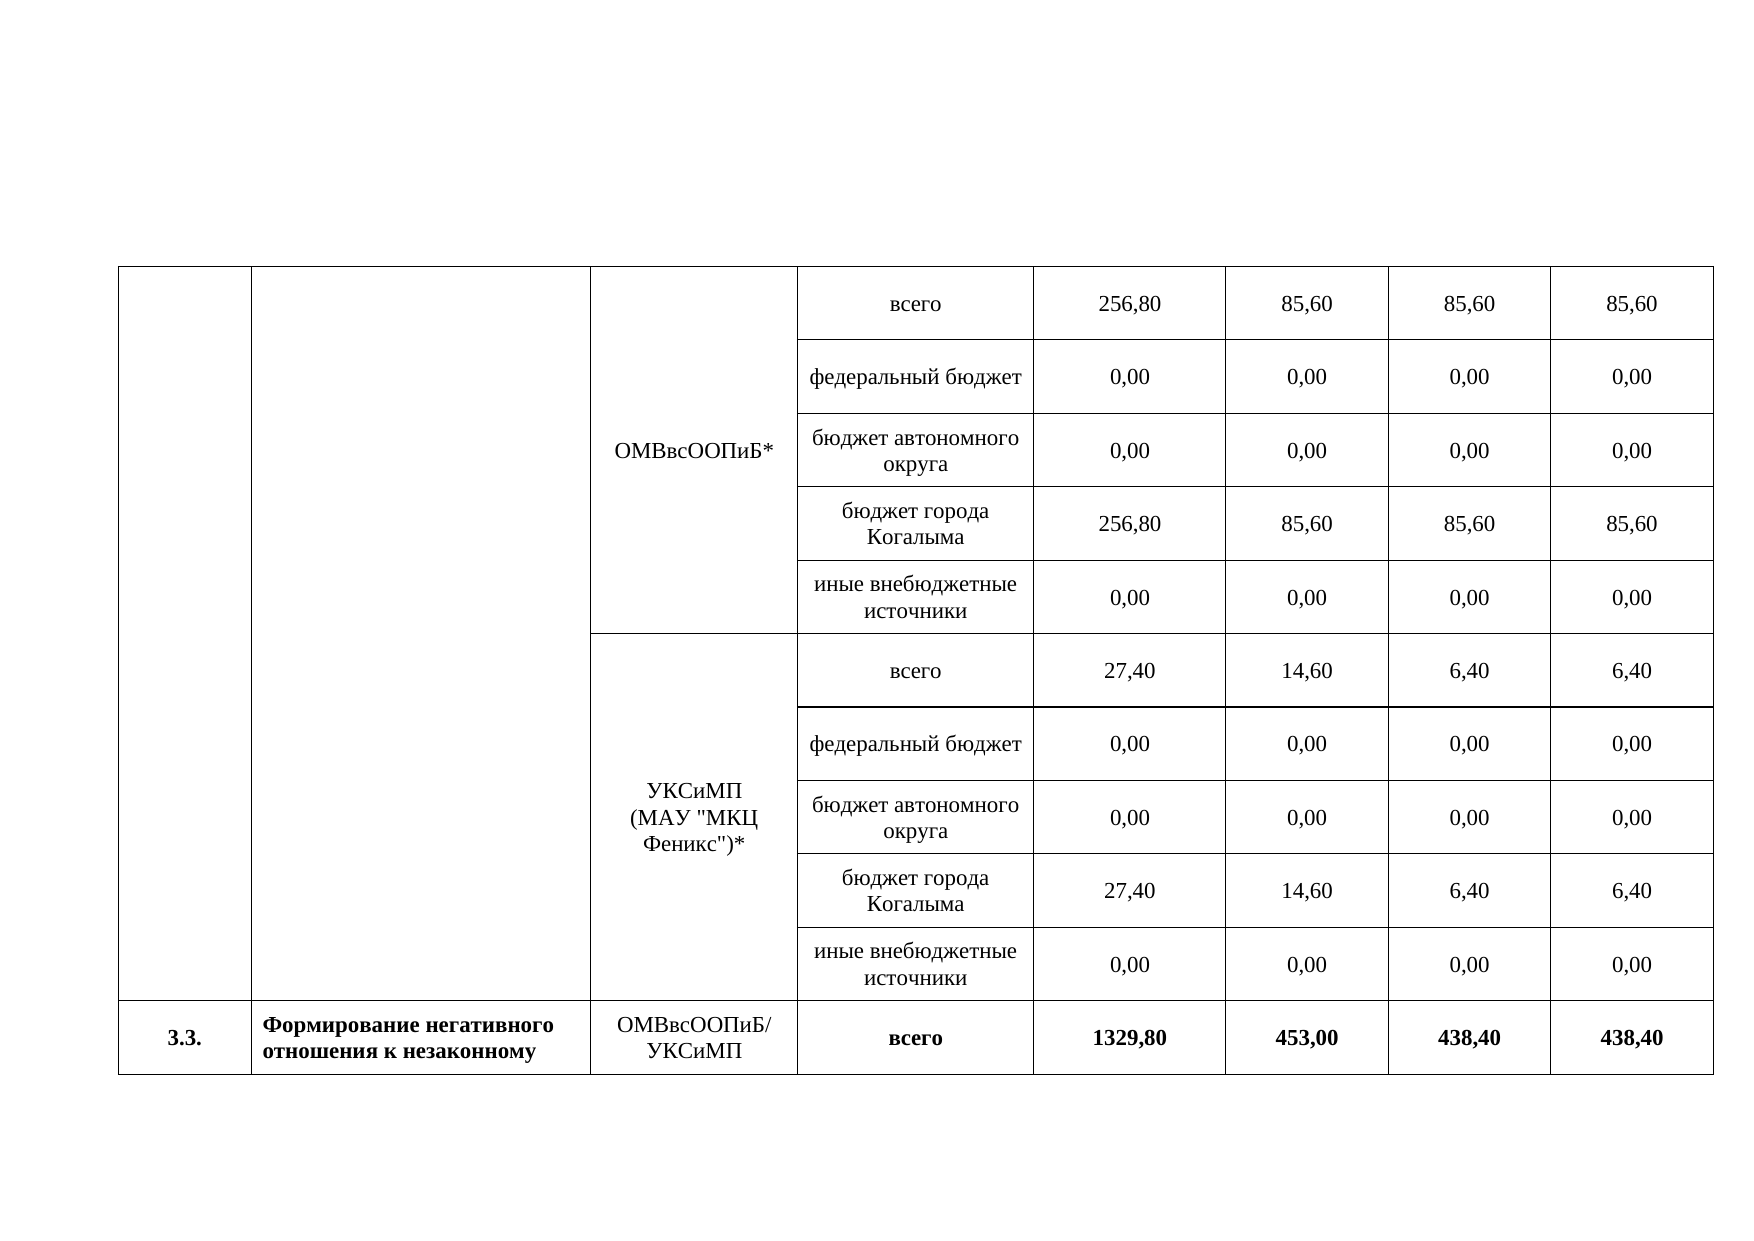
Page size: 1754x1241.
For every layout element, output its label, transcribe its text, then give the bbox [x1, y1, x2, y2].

table_cell 85,60 [1389, 487, 1550, 559]
table_cell 85,60 [1551, 487, 1713, 559]
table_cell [252, 1001, 590, 1074]
table_cell 0,00 [1551, 561, 1713, 633]
table_cell 256,80 [1034, 267, 1225, 339]
table_cell 0,00 [1226, 928, 1388, 1000]
table_cell 27,40 [1034, 854, 1225, 927]
table_cell 85,60 [1226, 487, 1388, 559]
table_cell бюджет автономного округа [798, 781, 1033, 853]
table_cell 85,60 [1389, 267, 1550, 339]
table_cell 0,00 [1226, 708, 1388, 780]
table_cell 85,60 [1226, 267, 1388, 339]
table_cell 0,00 [1551, 928, 1713, 1000]
table_cell 6,40 [1551, 634, 1713, 706]
table_cell 0,00 [1226, 414, 1388, 486]
table_cell 14,60 [1226, 634, 1388, 706]
table_cell ОМВвсООПиБ* [591, 267, 797, 633]
table_cell 0,00 [1034, 708, 1225, 780]
table_cell 0,00 [1551, 708, 1713, 780]
table_cell всего [798, 1001, 1033, 1074]
table_cell 0,00 [1034, 928, 1225, 1000]
table_cell УКСиМП (МАУ "МКЦ Феникс")* [591, 634, 797, 1000]
table_cell 1329,80 [1034, 1001, 1225, 1074]
table_cell 0,00 [1389, 414, 1550, 486]
table_cell бюджет города Когалыма [798, 854, 1033, 927]
table_cell 3.3. [119, 1001, 251, 1074]
table_cell 0,00 [1226, 340, 1388, 413]
table_cell 6,40 [1389, 854, 1550, 927]
table_cell 453,00 [1226, 1001, 1388, 1074]
table_cell 0,00 [1389, 781, 1550, 853]
table_cell 0,00 [1389, 708, 1550, 780]
table_cell федеральный бюджет [798, 340, 1033, 413]
table_cell 0,00 [1226, 781, 1388, 853]
table_cell 0,00 [1034, 340, 1225, 413]
table_cell 0,00 [1551, 414, 1713, 486]
table_cell 0,00 [1034, 414, 1225, 486]
table_cell бюджет автономного округа [798, 414, 1033, 486]
table_cell 438,40 [1551, 1001, 1713, 1074]
table_cell иные внебюджетные источники [798, 928, 1033, 1000]
table_cell 6,40 [1389, 634, 1550, 706]
table_cell 438,40 [1389, 1001, 1550, 1074]
table_cell 27,40 [1034, 634, 1225, 706]
table_cell федеральный бюджет [798, 708, 1033, 780]
table_cell 0,00 [1389, 928, 1550, 1000]
table_cell 0,00 [1551, 340, 1713, 413]
table_cell 14,60 [1226, 854, 1388, 927]
table_cell 0,00 [1034, 561, 1225, 633]
table_cell 256,80 [1034, 487, 1225, 559]
table_cell 0,00 [1551, 781, 1713, 853]
table_cell 6,40 [1551, 854, 1713, 927]
table_cell 0,00 [1226, 561, 1388, 633]
table_cell иные внебюджетные источники [798, 561, 1033, 633]
table_cell всего [798, 634, 1033, 706]
table_cell 0,00 [1034, 781, 1225, 853]
table_cell всего [798, 267, 1033, 339]
table_cell бюджет города Когалыма [798, 487, 1033, 559]
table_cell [591, 1001, 797, 1074]
table_cell 85,60 [1551, 267, 1713, 339]
table_cell 0,00 [1389, 561, 1550, 633]
table_cell 0,00 [1389, 340, 1550, 413]
